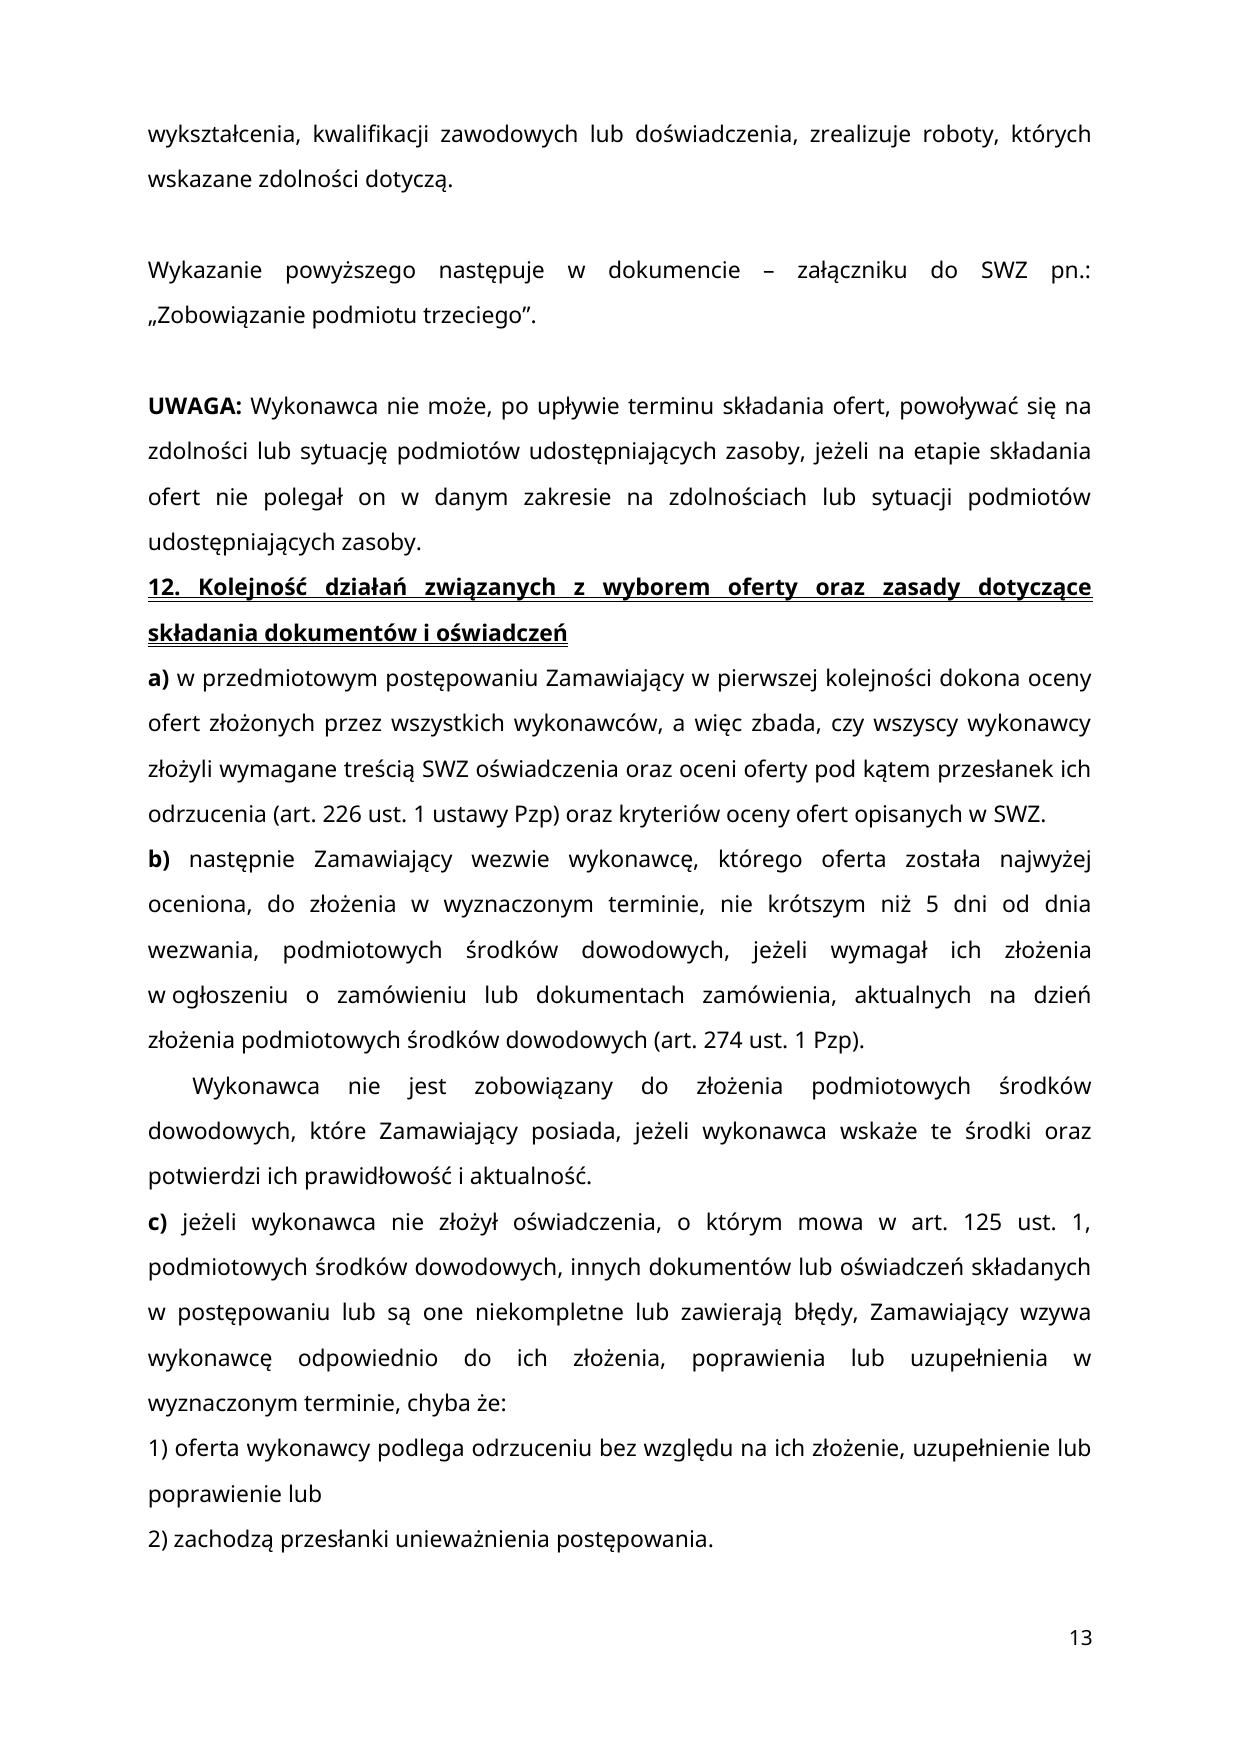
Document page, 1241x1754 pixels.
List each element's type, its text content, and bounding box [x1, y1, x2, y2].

text UWAGA: Wykonawca nie może, po upływie terminu składania ofert, powoływać się na zdolności lub sytuację podmiotów udostępniających zasoby, jeżeli na etapie składania ofert nie polegał on w danym zakresie na zdolnościach lub sytuacji podmiotów udostępniających zasoby. [148, 390, 1092, 557]
text Wykonawca nie jest zobowiązany do złożenia podmiotowych środków dowodowych, które Zamawiający posiada, jeżeli wykonawca wskaże te środki oraz potwierdzi ich prawidłowość i aktualność. [148, 1070, 1092, 1192]
text 12. Kolejność działań związanych z wyborem oferty oraz zasady dotyczące składania dokumentów i oświadczeń [148, 602, 1092, 648]
text Wykazanie powyższego następuje w dokumencie – załączniku do SWZ pn.: „Zobowiązanie podmiotu trzeciego”. [148, 254, 1092, 331]
text b) następnie Zamawiający wezwie wykonawcę, którego oferta została najwyżej oceniona, do złożenia w wyznaczonym terminie, nie krótszym niż 5 dni od dnia wezwania, podmiotowych środków dowodowych, jeżeli wymagał ich złożenia w ogłoszeniu o zamówieniu lub dokumentach zamówienia, aktualnych na dzień złożenia podmiotowych środków dowodowych (art. 274 ust. 1 Pzp). [148, 843, 1092, 1056]
text 12. Kolejność działań związanych z wyborem oferty oraz zasady dotyczące składania dokumentów i oświadczeń [148, 571, 1092, 597]
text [148, 118, 1092, 195]
text c) jeżeli wykonawca nie złożył oświadczenia, o którym mowa w art. 125 ust. 1, podmiotowych środków dowodowych, innych dokumentów lub oświadczeń składanych w postępowaniu lub są one niekompletne lub zawierają błędy, Zamawiający wzywa wykonawcę odpowiednio do ich złożenia, poprawienia lub uzupełnienia w wyznaczonym terminie, chyba że: [148, 1206, 1092, 1418]
text 1) oferta wykonawcy podlega odrzuceniu bez względu na ich złożenie, uzupełnienie lub poprawienie lub [148, 1432, 1092, 1509]
text a) w przedmiotowym postępowaniu Zamawiający w pierwszej kolejności dokona oceny ofert złożonych przez wszystkich wykonawców, a więc zbada, czy wszyscy wykonawcy złożyli wymagane treścią SWZ oświadczenia oraz oceni oferty pod kątem przesłanek ich odrzucenia (art. 226 ust. 1 ustawy Pzp) oraz kryteriów oceny ofert opisanych w SWZ. [148, 662, 1092, 829]
text 2) zachodzą przesłanki unieważnienia postępowania. [148, 1523, 1092, 1554]
